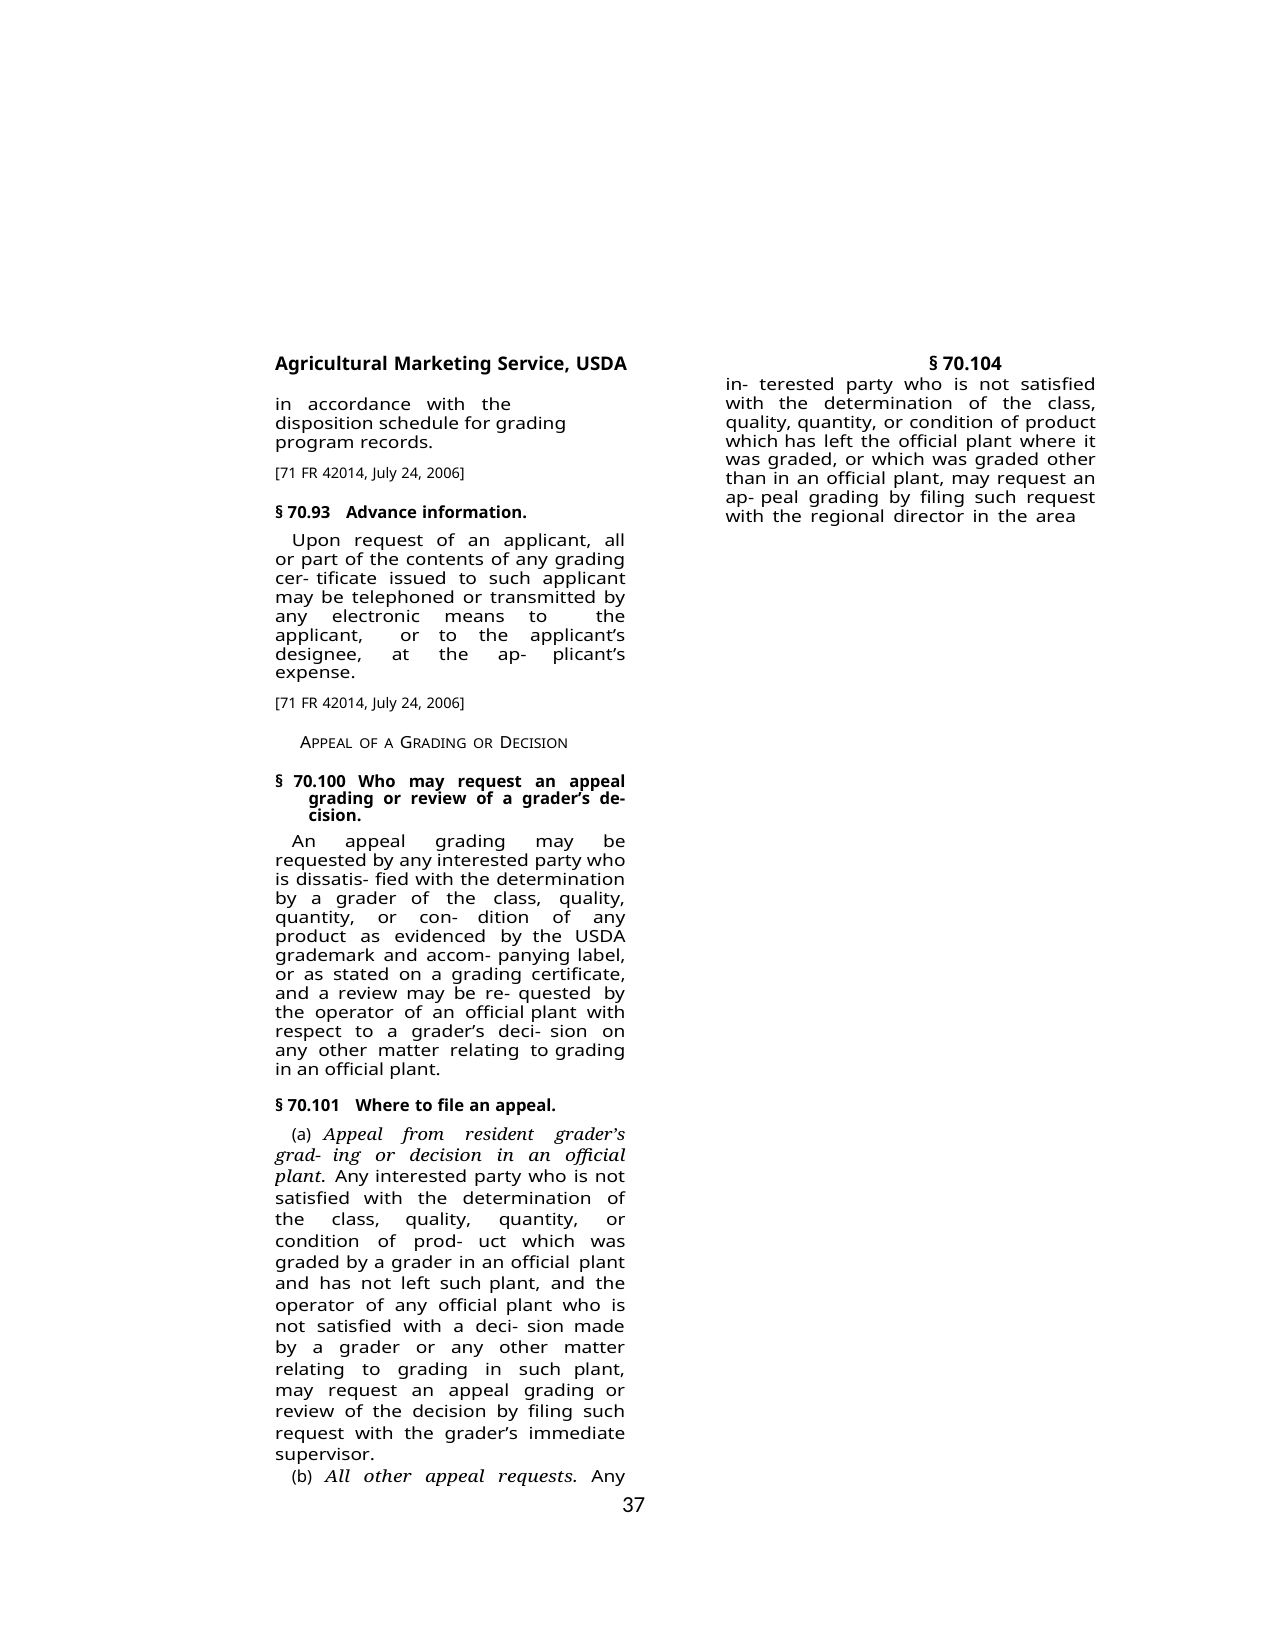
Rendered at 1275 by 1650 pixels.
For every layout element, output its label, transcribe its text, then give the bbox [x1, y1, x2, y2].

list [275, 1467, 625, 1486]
text in accordance with the disposition schedule for grading program records. [275, 396, 625, 453]
subtitle Agricultural Marketing Service, USDA § 70.104 [275, 350, 1096, 376]
text [71 FR 42014, July 24, 2006] [275, 463, 625, 483]
list All other appeal requests. Any in- terested party who is not satisfied with the determination of the class, quality, quantity, or condition of product which has left the official plant where it was graded, or which was graded other than in an official plant, may request an ap- peal grading by filing such request with the regional director in the area [725, 376, 1096, 526]
subtitle § 70.100 Who may request an appeal grading or review of a grader’s de- cision. [275, 774, 625, 824]
subtitle § 70.101 Where to file an appeal. [275, 1094, 625, 1116]
list Appeal from resident grader’s grad- ing or decision in an official plant. Any interested party who is not satisfied with the determination of the class, quality, quantity, or condition of prod- uct which was graded by a grader in an official plant and has not left such plant, and the operator of any official plant who is not satisfied with a deci- sion made by a grader or any other matter relating to grading in such plant, may request an appeal grading or review of the decision by filing such request with the grader’s immediate supervisor. [275, 1124, 625, 1465]
text Upon request of an applicant, all or part of the contents of any grading cer- tificate issued to such applicant may be telephoned or transmitted by any electronic means to the applicant, or to the applicant’s designee, at the ap- plicant’s expense. [275, 531, 625, 683]
text APPEAL OF A GRADING OR DECISION [300, 731, 625, 753]
subtitle § 70.93 Advance information. [275, 501, 625, 523]
text [71 FR 42014, July 24, 2006] [275, 693, 625, 713]
text An appeal grading may be requested by any interested party who is dissatis- fied with the determination by a grader of the class, quality, quantity, or con- dition of any product as evidenced by the USDA grademark and accom- panying label, or as stated on a grading certificate, and a review may be re- quested by the operator of an official plant with respect to a grader’s deci- sion on any other matter relating to grading in an official plant. [275, 832, 625, 1079]
